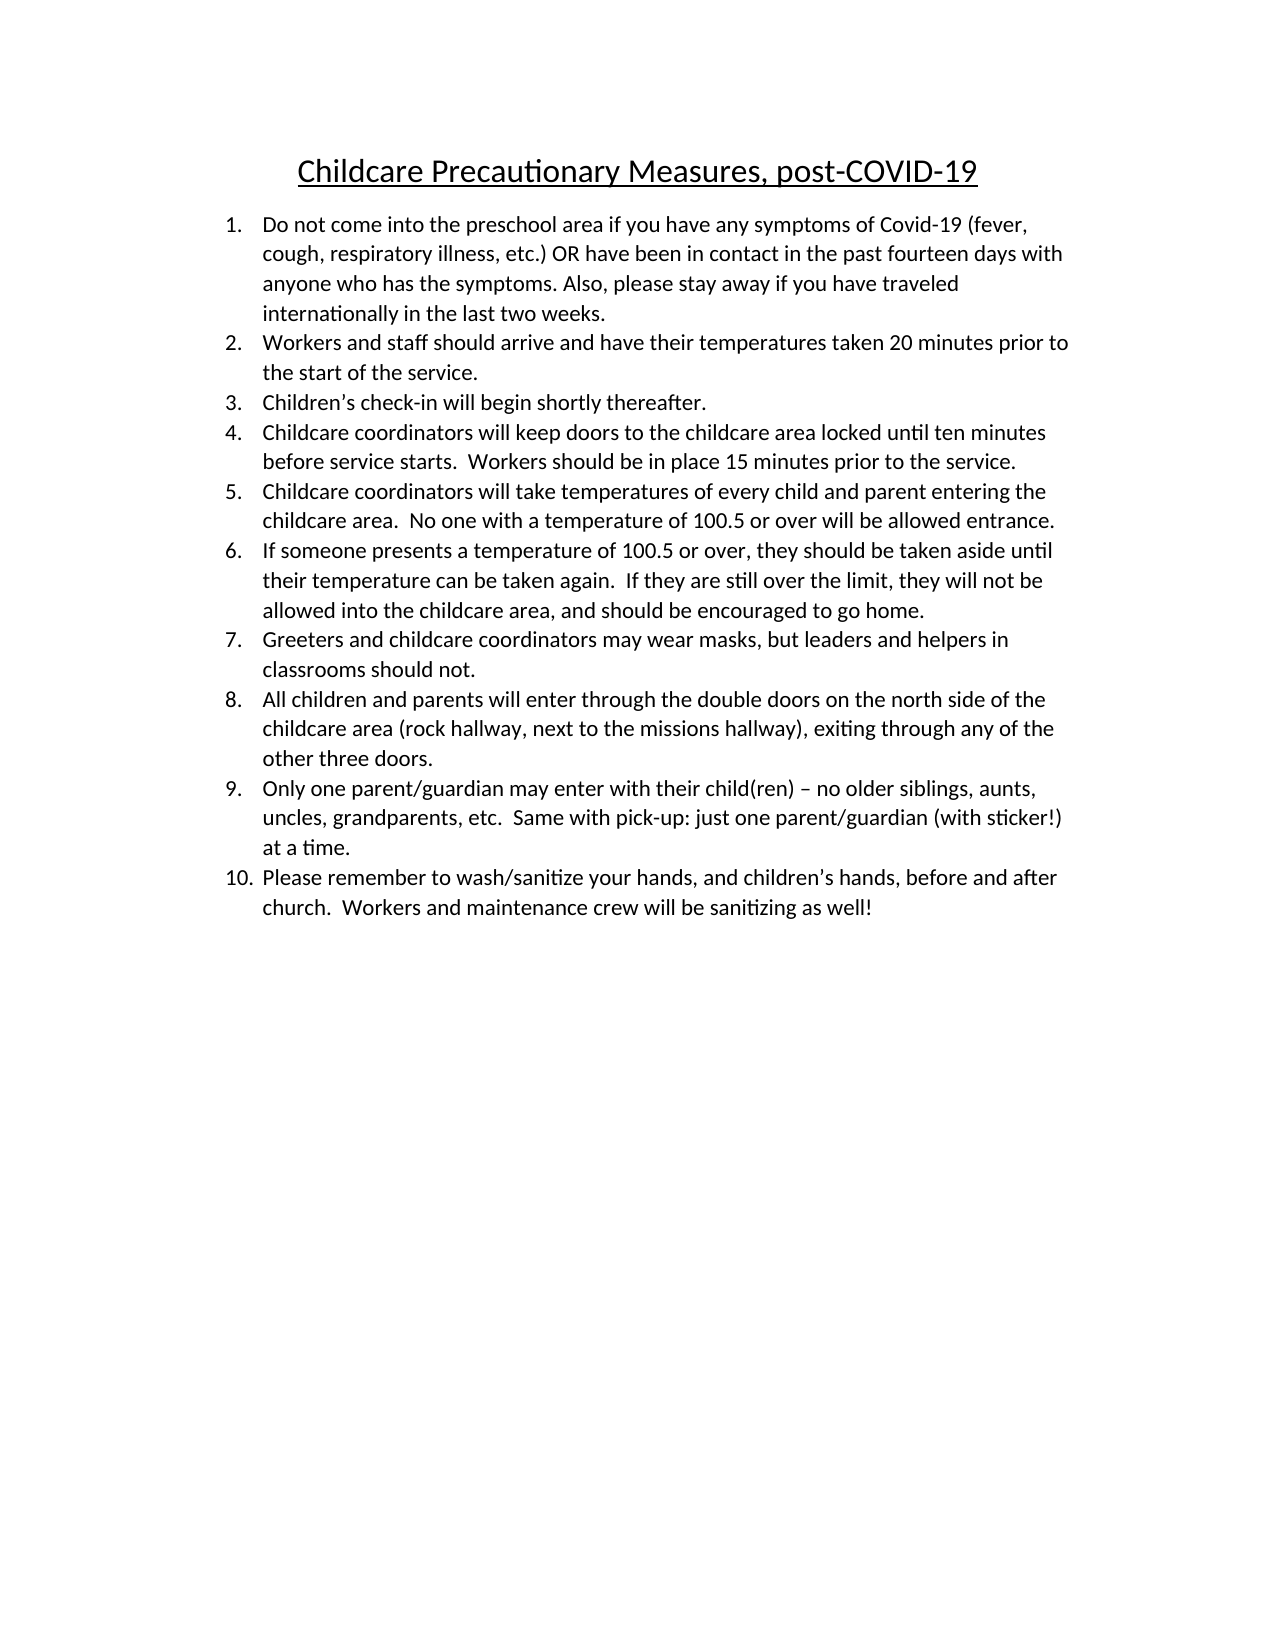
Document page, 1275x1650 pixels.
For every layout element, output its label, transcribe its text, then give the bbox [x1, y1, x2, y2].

list Childcare coordinators will take temperatures of every child and parent entering the childcare area. No one with a temperature of 100.5 or over will be allowed entrance. [225, 477, 1087, 535]
list Please remember to wash/sanitize your hands, and children’s hands, before and after church. Workers and maintenance crew will be sanitizing as well! [225, 863, 1087, 921]
list Childcare coordinators will keep doors to the childcare area locked until ten minutes before service starts. Workers should be in place 15 minutes prior to the service. [225, 418, 1087, 475]
text Childcare Precautionary Measures, post-COVID-19 [187, 150, 1087, 191]
list Only one parent/guardian may enter with their child(ren) – no older siblings, aunts, uncles, grandparents, etc. Same with pick-up: just one parent/guardian (with sticker!) at a time. [225, 774, 1087, 861]
list Do not come into the preschool area if you have any symptoms of Covid-19 (fever, cough, respiratory illness, etc.) OR have been in contact in the past fourteen days with anyone who has the symptoms. Also, please stay away if you have traveled internationally in the last two weeks. [225, 210, 1087, 327]
list Workers and staff should arrive and have their temperatures taken 20 minutes prior to the start of the service. [225, 328, 1087, 386]
list If someone presents a temperature of 100.5 or over, they should be taken aside until their temperature can be taken again. If they are still over the limit, they will not be allowed into the childcare area, and should be encouraged to go home. [225, 536, 1087, 624]
list Greeters and childcare coordinators may wear masks, but leaders and helpers in classrooms should not. [225, 625, 1087, 683]
list All children and parents will enter through the double doors on the north side of the childcare area (rock hallway, next to the missions hallway), exiting through any of the other three doors. [225, 685, 1087, 772]
list Children’s check-in will begin shortly thereafter. [225, 388, 1087, 416]
